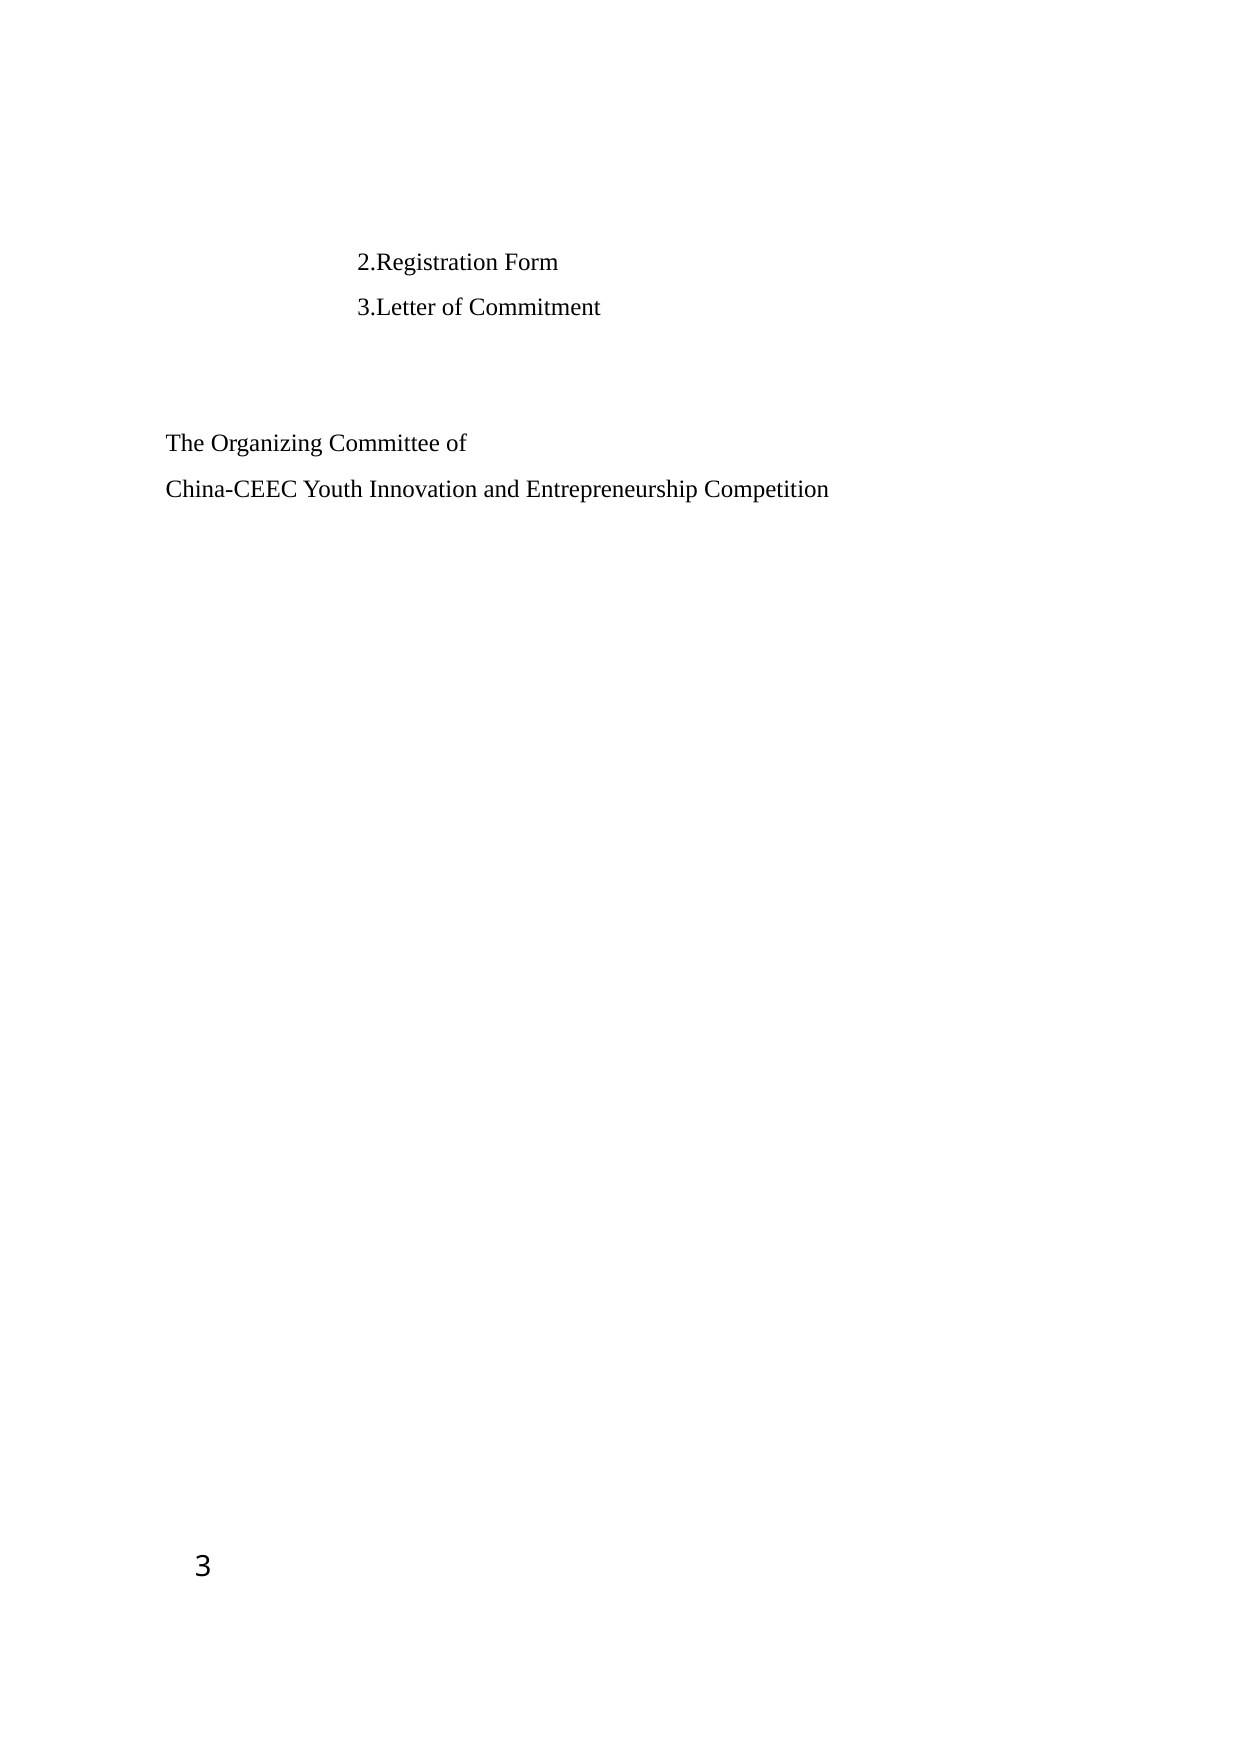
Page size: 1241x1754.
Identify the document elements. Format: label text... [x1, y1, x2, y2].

list China-CEEC Youth Innovation and Entrepreneurship Competition [165, 466, 1087, 511]
text 3.Letter of Commitment [357, 284, 1087, 329]
text 2.Registration Form [357, 239, 1087, 284]
list The Organizing Committee of [165, 420, 1087, 466]
